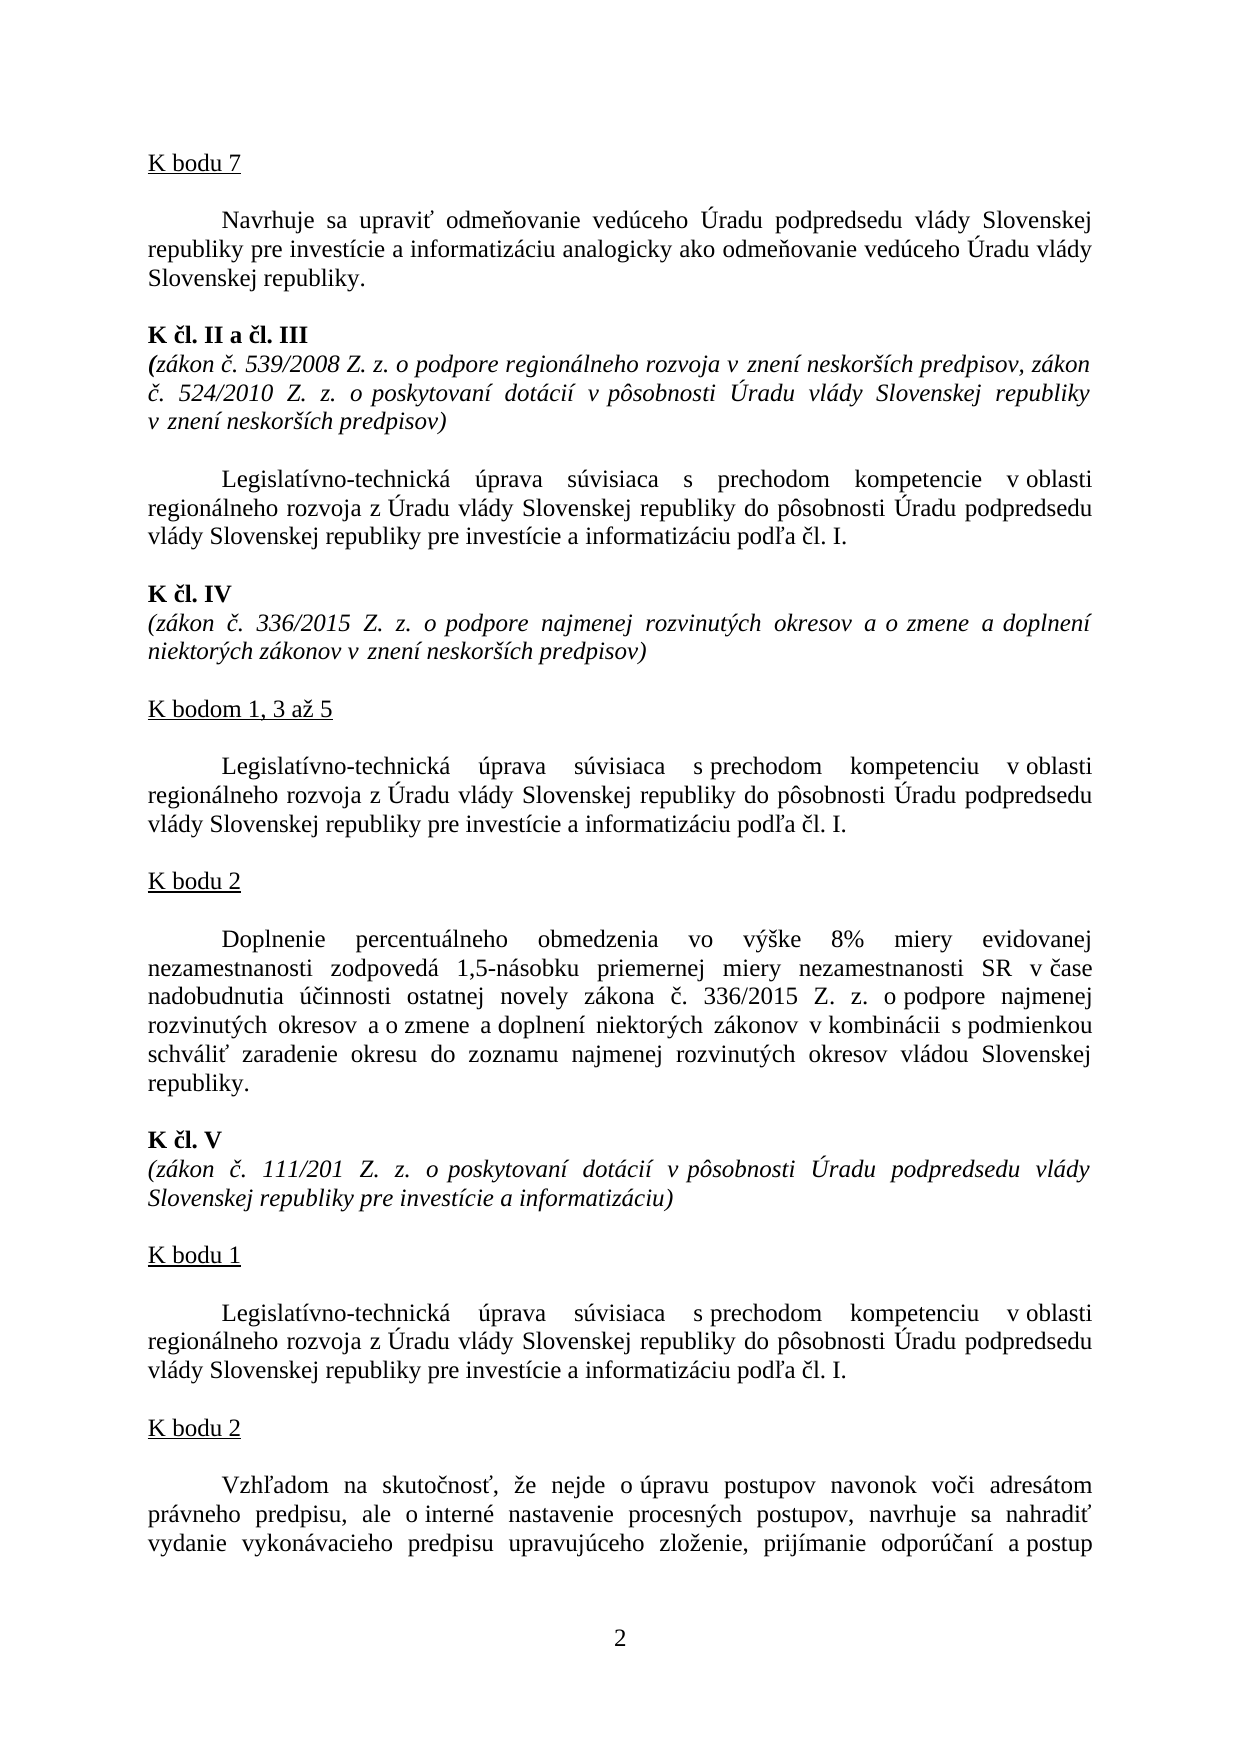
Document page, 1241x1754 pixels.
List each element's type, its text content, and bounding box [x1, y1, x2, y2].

text Navrhuje sa upraviť odmeňovanie vedúceho Úradu podpredsedu vlády Slovenskej republiky pre investície a informatizáciu analogicky ako odmeňovanie vedúceho Úradu vlády Slovenskej republiky. [148, 205, 1092, 291]
text K bodom 1, 3 až 5 [148, 694, 1092, 723]
text K čl. IV [148, 579, 1092, 608]
text K bodu 1 [148, 1240, 1092, 1269]
text (zákon č. 539/2008 Z. z. o podpore regionálneho rozvoja v znení neskorších predpisov, zákon č. 524/2010 Z. z. o poskytovaní dotácií v pôsobnosti Úradu vlády Slovenskej republiky v znení neskorších predpisov) [148, 349, 1092, 435]
text Doplnenie percentuálneho obmedzenia vo výške 8% miery evidovanej nezamestnanosti zodpovedá 1,5-násobku priemernej miery nezamestnanosti SR v čase nadobudnutia účinnosti ostatnej novely zákona č. 336/2015 Z. z. o podpore najmenej rozvinutých okresov a o zmene a doplnení niektorých zákonov v kombinácii s podmienkou schváliť zaradenie okresu do zoznamu najmenej rozvinutých okresov vládou Slovenskej republiky. [148, 924, 1092, 1096]
text K čl. V [148, 1125, 1092, 1154]
text K bodu 2 [148, 1413, 1092, 1441]
text K bodu 7 [148, 148, 1092, 176]
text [148, 1470, 1092, 1556]
text Legislatívno-technická úprava súvisiaca s prechodom kompetenciu v oblasti regionálneho rozvoja z Úradu vlády Slovenskej republiky do pôsobnosti Úradu podpredsedu vlády Slovenskej republiky pre investície a informatizáciu podľa čl. I. [148, 1298, 1092, 1384]
text Legislatívno-technická úprava súvisiaca s prechodom kompetencie v oblasti regionálneho rozvoja z Úradu vlády Slovenskej republiky do pôsobnosti Úradu podpredsedu vlády Slovenskej republiky pre investície a informatizáciu podľa čl. I. [148, 464, 1092, 550]
text (zákon č. 111/201 Z. z. o poskytovaní dotácií v pôsobnosti Úradu podpredsedu vlády Slovenskej republiky pre investície a informatizáciu) [148, 1154, 1092, 1211]
text Legislatívno-technická úprava súvisiaca s prechodom kompetenciu v oblasti regionálneho rozvoja z Úradu vlády Slovenskej republiky do pôsobnosti Úradu podpredsedu vlády Slovenskej republiky pre investície a informatizáciu podľa čl. I. [148, 751, 1092, 838]
text K bodu 2 [148, 866, 1092, 895]
text (zákon č. 336/2015 Z. z. o podpore najmenej rozvinutých okresov a o zmene a doplnení niektorých zákonov v znení neskorších predpisov) [148, 608, 1092, 665]
text K čl. II a čl. III [148, 320, 1092, 349]
